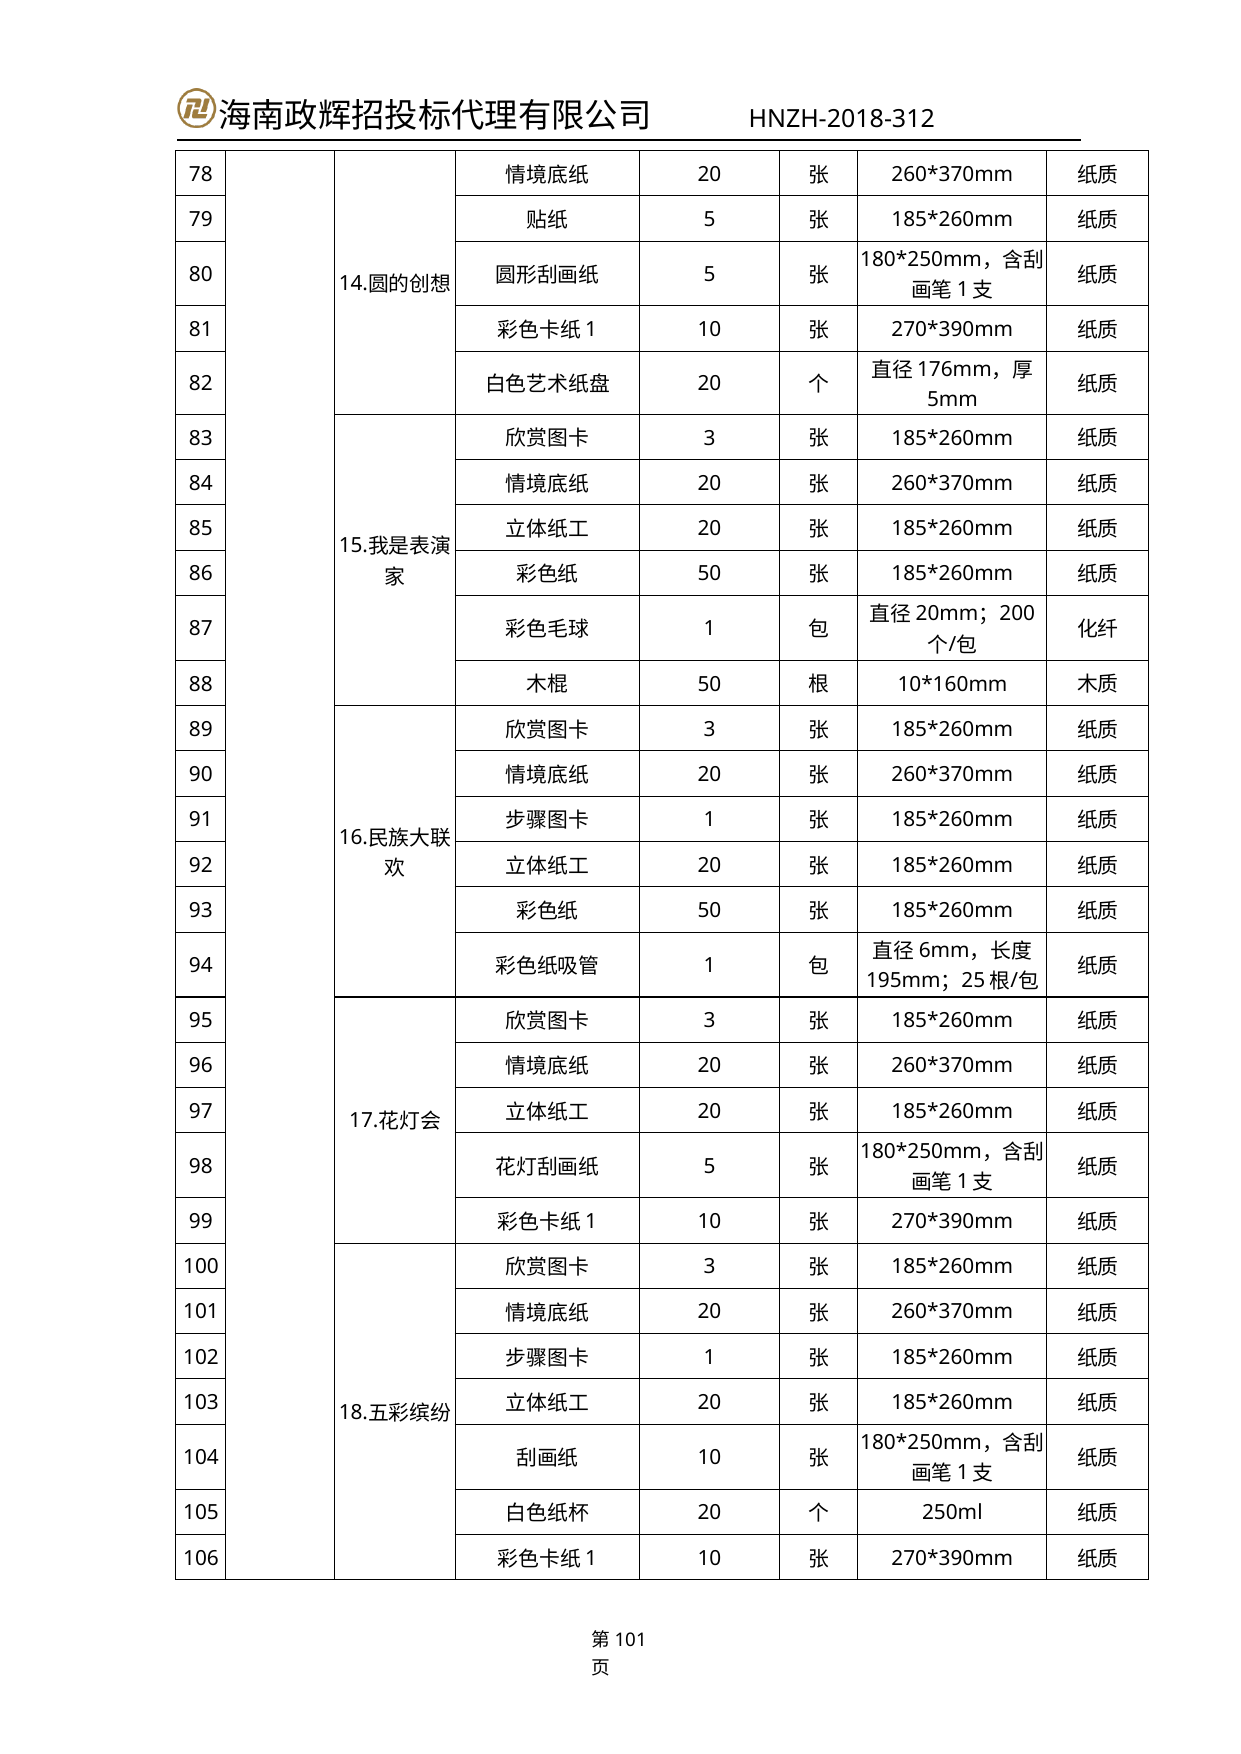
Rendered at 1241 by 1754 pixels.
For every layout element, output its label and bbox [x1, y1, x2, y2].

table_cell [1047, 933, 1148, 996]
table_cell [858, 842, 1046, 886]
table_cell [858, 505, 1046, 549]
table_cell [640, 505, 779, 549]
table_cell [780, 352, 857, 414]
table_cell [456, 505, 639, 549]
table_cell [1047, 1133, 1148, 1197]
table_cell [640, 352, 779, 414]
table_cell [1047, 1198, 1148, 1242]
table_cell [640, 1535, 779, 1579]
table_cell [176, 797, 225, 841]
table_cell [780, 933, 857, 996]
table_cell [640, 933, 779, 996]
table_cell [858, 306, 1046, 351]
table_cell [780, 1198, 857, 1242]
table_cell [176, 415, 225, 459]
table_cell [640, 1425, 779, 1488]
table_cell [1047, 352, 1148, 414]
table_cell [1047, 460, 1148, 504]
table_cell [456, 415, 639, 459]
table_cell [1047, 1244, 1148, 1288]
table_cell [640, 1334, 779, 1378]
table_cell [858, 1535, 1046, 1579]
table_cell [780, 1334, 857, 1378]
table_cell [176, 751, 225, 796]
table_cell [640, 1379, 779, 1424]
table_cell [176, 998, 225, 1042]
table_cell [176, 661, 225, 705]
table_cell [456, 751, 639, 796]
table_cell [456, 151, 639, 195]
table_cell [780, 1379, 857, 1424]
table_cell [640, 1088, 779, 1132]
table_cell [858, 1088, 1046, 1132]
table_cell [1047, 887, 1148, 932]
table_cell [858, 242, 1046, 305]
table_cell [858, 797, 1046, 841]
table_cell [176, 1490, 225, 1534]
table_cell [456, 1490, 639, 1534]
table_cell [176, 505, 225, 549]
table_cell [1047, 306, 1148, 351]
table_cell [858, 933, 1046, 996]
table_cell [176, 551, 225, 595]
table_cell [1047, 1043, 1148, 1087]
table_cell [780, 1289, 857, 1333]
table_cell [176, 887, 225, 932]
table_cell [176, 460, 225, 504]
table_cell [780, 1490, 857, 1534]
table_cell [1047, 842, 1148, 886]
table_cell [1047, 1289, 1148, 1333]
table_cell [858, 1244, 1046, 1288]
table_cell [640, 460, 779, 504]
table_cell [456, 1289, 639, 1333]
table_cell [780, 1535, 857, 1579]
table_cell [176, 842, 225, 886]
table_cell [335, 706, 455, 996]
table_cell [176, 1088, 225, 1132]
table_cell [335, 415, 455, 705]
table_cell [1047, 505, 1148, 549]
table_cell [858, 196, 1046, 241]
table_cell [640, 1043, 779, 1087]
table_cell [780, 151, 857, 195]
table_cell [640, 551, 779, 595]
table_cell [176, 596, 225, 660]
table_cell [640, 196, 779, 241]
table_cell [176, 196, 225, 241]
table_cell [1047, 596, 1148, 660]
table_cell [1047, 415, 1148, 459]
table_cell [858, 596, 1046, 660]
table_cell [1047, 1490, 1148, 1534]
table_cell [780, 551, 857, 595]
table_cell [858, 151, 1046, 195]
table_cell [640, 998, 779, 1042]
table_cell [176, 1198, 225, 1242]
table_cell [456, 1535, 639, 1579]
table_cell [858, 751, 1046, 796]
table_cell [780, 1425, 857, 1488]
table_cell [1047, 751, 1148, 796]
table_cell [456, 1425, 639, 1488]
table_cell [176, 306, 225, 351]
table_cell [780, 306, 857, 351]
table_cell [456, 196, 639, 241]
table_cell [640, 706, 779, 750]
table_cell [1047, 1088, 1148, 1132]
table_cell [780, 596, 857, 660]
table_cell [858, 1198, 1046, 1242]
picture [177, 88, 218, 128]
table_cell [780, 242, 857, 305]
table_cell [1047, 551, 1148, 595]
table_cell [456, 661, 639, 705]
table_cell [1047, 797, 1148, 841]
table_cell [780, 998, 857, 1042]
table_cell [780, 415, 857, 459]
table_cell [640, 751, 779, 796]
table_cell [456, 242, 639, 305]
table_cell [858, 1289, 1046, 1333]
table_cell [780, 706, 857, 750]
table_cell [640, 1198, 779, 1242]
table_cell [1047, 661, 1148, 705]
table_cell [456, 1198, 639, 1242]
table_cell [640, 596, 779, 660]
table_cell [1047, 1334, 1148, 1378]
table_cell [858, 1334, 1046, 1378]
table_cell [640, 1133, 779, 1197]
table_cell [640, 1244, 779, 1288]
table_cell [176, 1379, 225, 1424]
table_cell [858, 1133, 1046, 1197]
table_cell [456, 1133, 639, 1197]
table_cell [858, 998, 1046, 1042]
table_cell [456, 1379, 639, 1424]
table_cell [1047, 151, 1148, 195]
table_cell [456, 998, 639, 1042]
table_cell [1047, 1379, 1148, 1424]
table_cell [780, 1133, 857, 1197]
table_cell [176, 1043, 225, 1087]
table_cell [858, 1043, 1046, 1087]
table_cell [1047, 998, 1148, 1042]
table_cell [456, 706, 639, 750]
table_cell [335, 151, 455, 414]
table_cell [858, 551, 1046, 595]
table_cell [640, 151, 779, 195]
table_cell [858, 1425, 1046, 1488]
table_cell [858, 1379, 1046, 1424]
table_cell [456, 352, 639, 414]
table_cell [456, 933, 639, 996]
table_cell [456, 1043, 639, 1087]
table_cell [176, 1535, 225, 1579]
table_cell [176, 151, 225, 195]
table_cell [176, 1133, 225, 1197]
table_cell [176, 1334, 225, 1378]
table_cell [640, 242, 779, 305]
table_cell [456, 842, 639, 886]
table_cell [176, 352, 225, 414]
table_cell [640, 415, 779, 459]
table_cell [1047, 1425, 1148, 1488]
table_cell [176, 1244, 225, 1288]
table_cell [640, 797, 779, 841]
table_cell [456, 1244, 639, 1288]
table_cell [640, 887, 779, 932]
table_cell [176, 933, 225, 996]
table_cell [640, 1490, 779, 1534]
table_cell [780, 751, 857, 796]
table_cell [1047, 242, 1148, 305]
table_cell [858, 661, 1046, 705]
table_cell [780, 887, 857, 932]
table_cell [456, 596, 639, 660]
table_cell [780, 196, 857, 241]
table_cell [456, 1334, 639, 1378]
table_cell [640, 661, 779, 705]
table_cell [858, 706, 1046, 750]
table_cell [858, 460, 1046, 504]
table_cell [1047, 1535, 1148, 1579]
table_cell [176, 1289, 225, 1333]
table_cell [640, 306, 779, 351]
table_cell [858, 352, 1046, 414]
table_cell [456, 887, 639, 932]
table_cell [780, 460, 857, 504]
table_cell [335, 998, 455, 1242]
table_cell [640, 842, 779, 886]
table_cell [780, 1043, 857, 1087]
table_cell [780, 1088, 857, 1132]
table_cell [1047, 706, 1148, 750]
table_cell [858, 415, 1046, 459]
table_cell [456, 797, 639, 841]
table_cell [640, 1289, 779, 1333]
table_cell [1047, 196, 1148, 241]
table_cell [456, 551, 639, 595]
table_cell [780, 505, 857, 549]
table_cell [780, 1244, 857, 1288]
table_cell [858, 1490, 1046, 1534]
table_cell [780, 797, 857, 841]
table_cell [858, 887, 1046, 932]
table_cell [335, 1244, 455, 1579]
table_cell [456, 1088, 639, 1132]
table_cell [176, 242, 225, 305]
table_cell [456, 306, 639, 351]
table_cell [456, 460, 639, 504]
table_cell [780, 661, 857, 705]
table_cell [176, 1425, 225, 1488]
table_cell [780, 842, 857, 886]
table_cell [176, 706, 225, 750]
